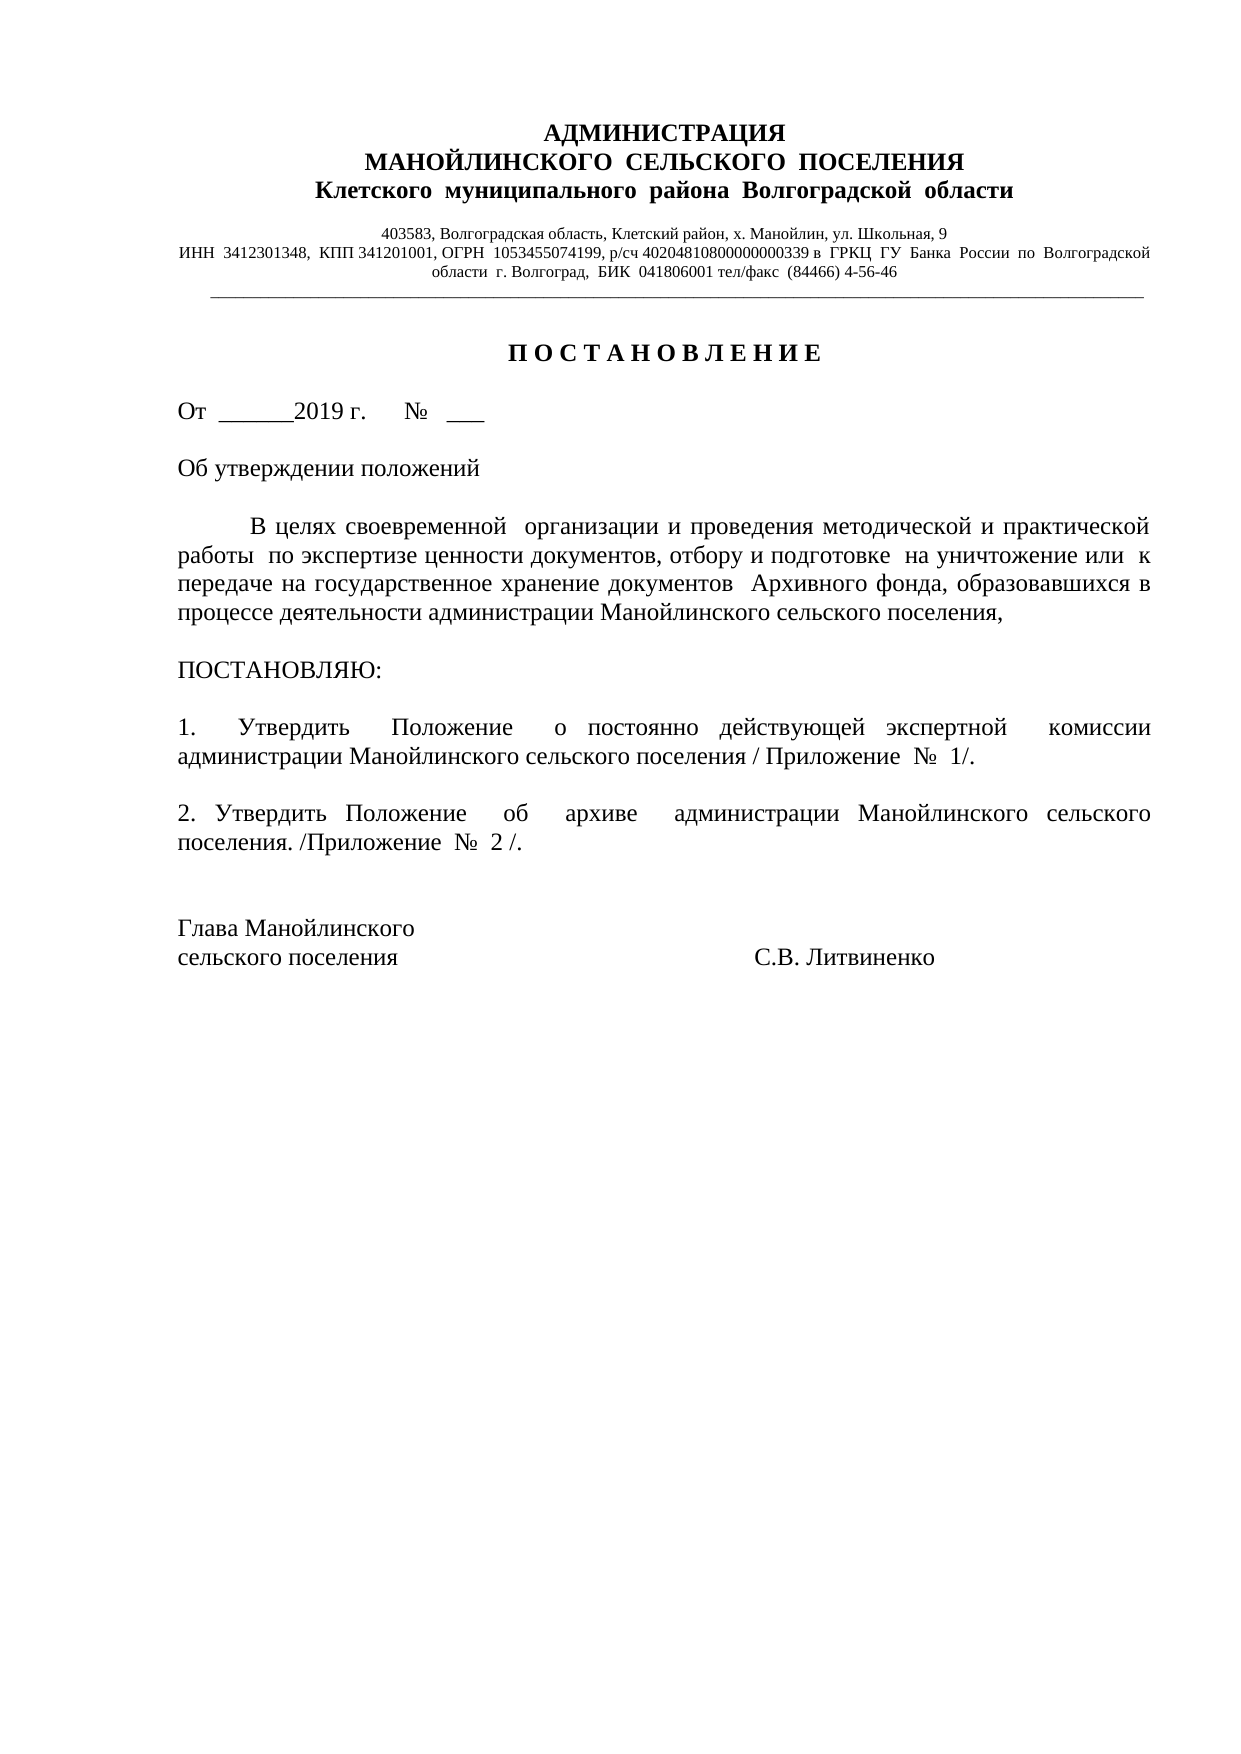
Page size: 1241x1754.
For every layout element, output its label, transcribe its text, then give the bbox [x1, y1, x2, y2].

text П О С Т А Н О В Л Е Н И Е [177, 338, 1152, 367]
text МАНОЙЛИНСКОГО СЕЛЬСКОГО ПОСЕЛЕНИЯ [177, 147, 1152, 176]
text сельского поселения С.В. Литвиненко [177, 942, 1152, 971]
text Об утверждении положений [177, 453, 1152, 482]
text АДМИНИСТРАЦИЯ [177, 118, 1152, 147]
text ИНН 3412301348, КПП 341201001, ОГРН 1053455074199, р/сч 40204810800000000339 в ГРКЦ ГУ Банка России по Волгоградской области г. Волгоград, БИК 041806001 тел/факс (84466) 4-56-46 [177, 243, 1152, 281]
text ________________________________________________________________________________________________________________ [177, 281, 1152, 300]
text Клетского муниципального района Волгоградской области [177, 176, 1152, 204]
text От ______2019 г. № ___ [177, 396, 1152, 425]
text Глава Манойлинского [177, 913, 1152, 942]
text В целях своевременной организации и проведения методической и практической работы по экспертизе ценности документов, отбору и подготовке на уничтожение или к передаче на государственное хранение документов Архивного фонда, образовавшихся в процессе деятельности администрации Манойлинского сельского поселения, [177, 511, 1152, 626]
text ПОСТАНОВЛЯЮ: [177, 655, 1152, 683]
text 2. Утвердить Положение об архиве администрации Манойлинского сельского поселения. /Приложение № 2 /. [177, 798, 1152, 856]
text 1. Утвердить Положение о постоянно действующей экспертной комиссии администрации Манойлинского сельского поселения / Приложение № 1/. [177, 712, 1152, 770]
text 403583, Волгоградская область, Клетский район, х. Манойлин, ул. Школьная, 9 [177, 223, 1152, 243]
